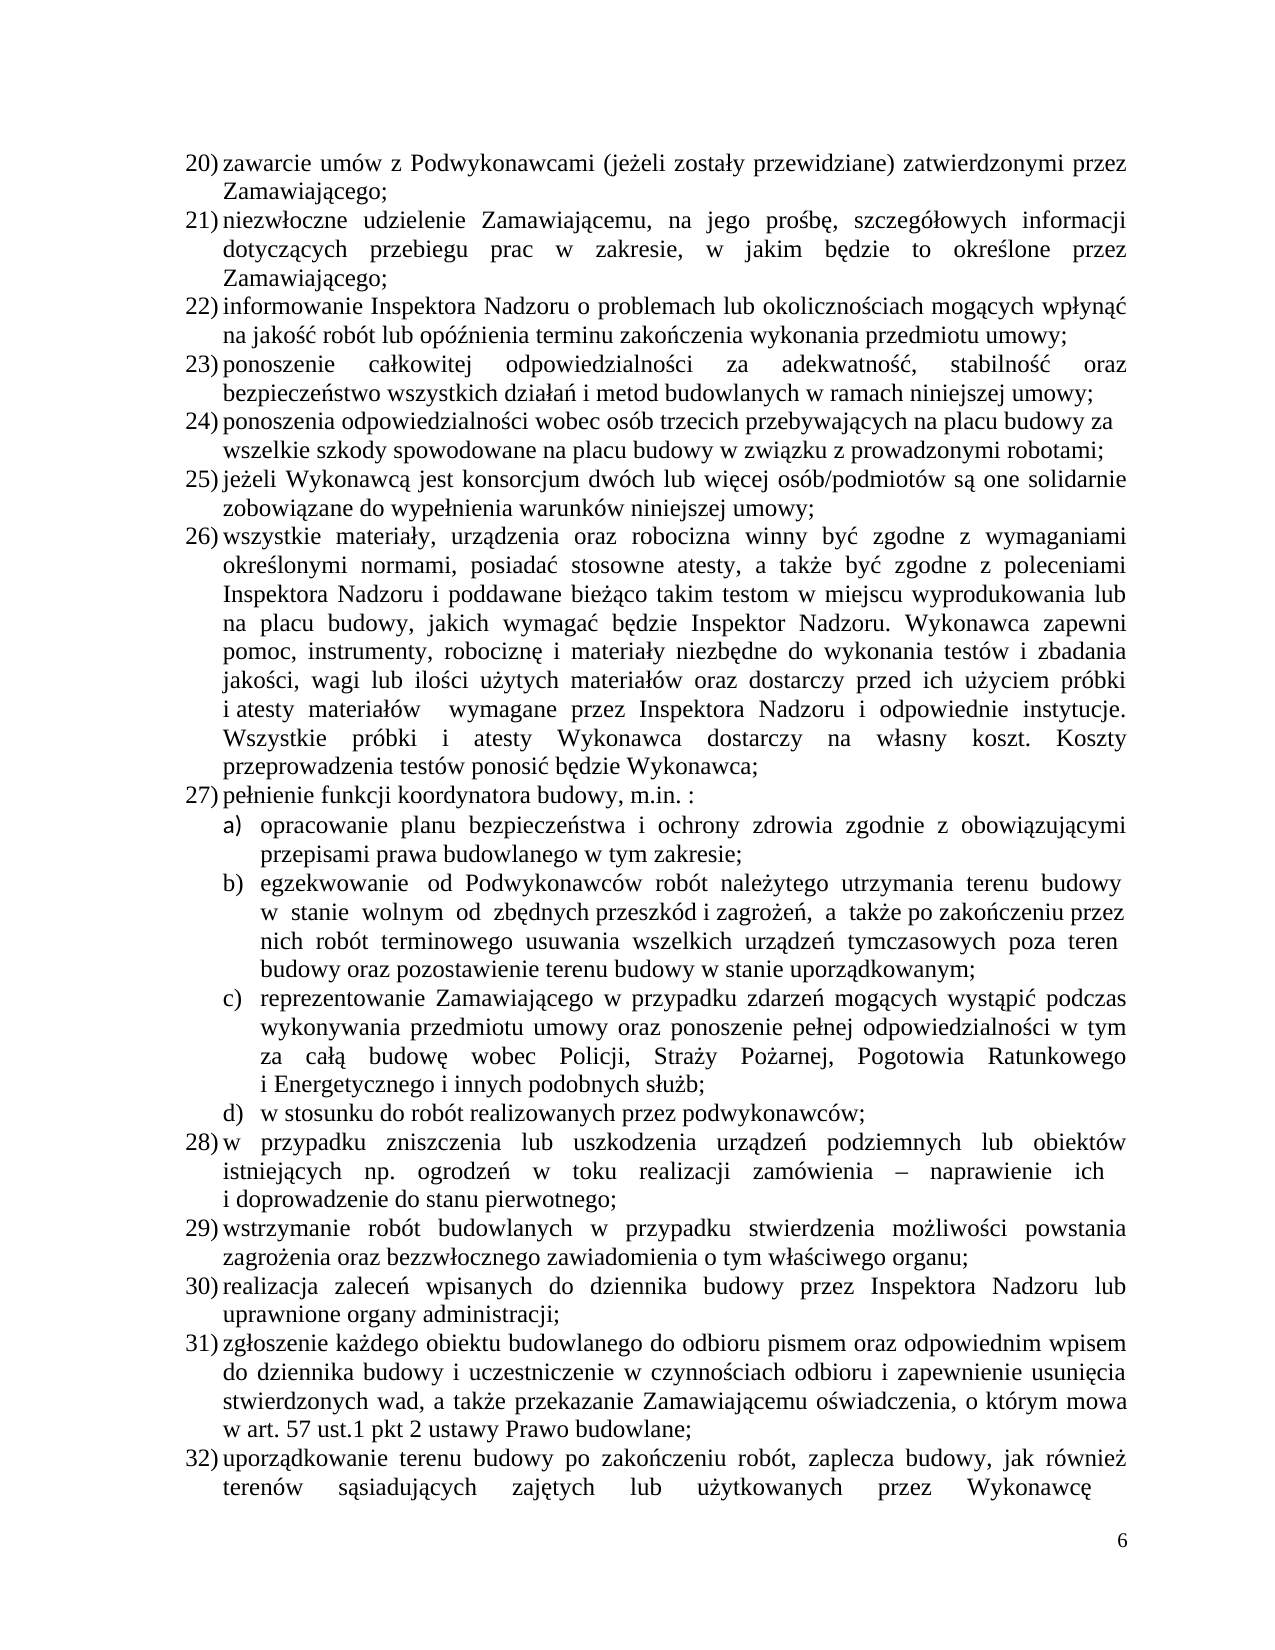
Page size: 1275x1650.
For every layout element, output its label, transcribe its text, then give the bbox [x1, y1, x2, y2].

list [185, 1443, 1127, 1501]
list niezwłoczne udzielenie Zamawiającemu, na jego prośbę, szczegółowych informacji dotyczących przebiegu prac w zakresie, w jakim będzie to określone przez Zamawiającego; [185, 205, 1127, 291]
list realizacja zaleceń wpisanych do dziennika budowy przez Inspektora Nadzoru lub uprawnione organy administracji; [185, 1271, 1127, 1328]
list informowanie Inspektora Nadzoru o problemach lub okolicznościach mogących wpłynąć na jakość robót lub opóźnienia terminu zakończenia wykonania przedmiotu umowy; [185, 291, 1127, 349]
list pełnienie funkcji koordynatora budowy, m.in. : [185, 780, 1127, 809]
list jeżeli Wykonawcą jest konsorcjum dwóch lub więcej osób/podmiotów są one solidarnie zobowiązane do wypełnienia warunków niniejszej umowy; [185, 464, 1127, 521]
list w przypadku zniszczenia lub uszkodzenia urządzeń podziemnych lub obiektów istniejących np. ogrodzeń w toku realizacji zamówienia – naprawienie ich i doprowadzenie do stanu pierwotnego; [185, 1127, 1127, 1213]
list wszystkie materiały, urządzenia oraz robocizna winny być zgodne z wymaganiami określonymi normami, posiadać stosowne atesty, a także być zgodne z poleceniami Inspektora Nadzoru i poddawane bieżąco takim testom w miejscu wyprodukowania lub na placu budowy, jakich wymagać będzie Inspektor Nadzoru. Wykonawca zapewni pomoc, instrumenty, robociznę i materiały niezbędne do wykonania testów i zbadania jakości, wagi lub ilości użytych materiałów oraz dostarczy przed ich użyciem próbki i atesty materiałów wymagane przez Inspektora Nadzoru i odpowiednie instytucje. Wszystkie próbki i atesty Wykonawca dostarczy na własny koszt. Koszty przeprowadzenia testów ponosić będzie Wykonawca; [185, 521, 1127, 780]
list zawarcie umów z Podwykonawcami (jeżeli zostały przewidziane) zatwierdzonymi przez Zamawiającego; [185, 148, 1127, 205]
list egzekwowanie od Podwykonawców robót należytego utrzymania terenu budowy w stanie wolnym od zbędnych przeszkód i zagrożeń, a także po zakończeniu przez nich robót terminowego usuwania wszelkich urządzeń tymczasowych poza teren budowy oraz pozostawienie terenu budowy w stanie uporządkowanym; [223, 868, 1127, 983]
list zgłoszenie każdego obiektu budowlanego do odbioru pismem oraz odpowiednim wpisem do dziennika budowy i uczestniczenie w czynnościach odbioru i zapewnienie usunięcia stwierdzonych wad, a także przekazanie Zamawiającemu oświadczenia, o którym mowa w art. 57 ust.1 pkt 2 ustawy Prawo budowlane; [185, 1328, 1127, 1443]
list ponoszenia odpowiedzialności wobec osób trzecich przebywających na placu budowy za wszelkie szkody spowodowane na placu budowy w związku z prowadzonymi robotami; [185, 406, 1127, 464]
list ponoszenie całkowitej odpowiedzialności za adekwatność, stabilność oraz bezpieczeństwo wszystkich działań i metod budowlanych w ramach niniejszej umowy; [185, 349, 1127, 406]
list opracowanie planu bezpieczeństwa i ochrony zdrowia zgodnie z obowiązującymi przepisami prawa budowlanego w tym zakresie; [223, 809, 1127, 868]
list w stosunku do robót realizowanych przez podwykonawców; [223, 1098, 1127, 1127]
list reprezentowanie Zamawiającego w przypadku zdarzeń mogących wystąpić podczas wykonywania przedmiotu umowy oraz ponoszenie pełnej odpowiedzialności w tym za całą budowę wobec Policji, Straży Pożarnej, Pogotowia Ratunkowego i Energetycznego i innych podobnych służb; [223, 983, 1127, 1098]
list wstrzymanie robót budowlanych w przypadku stwierdzenia możliwości powstania zagrożenia oraz bezzwłocznego zawiadomienia o tym właściwego organu; [185, 1213, 1127, 1271]
